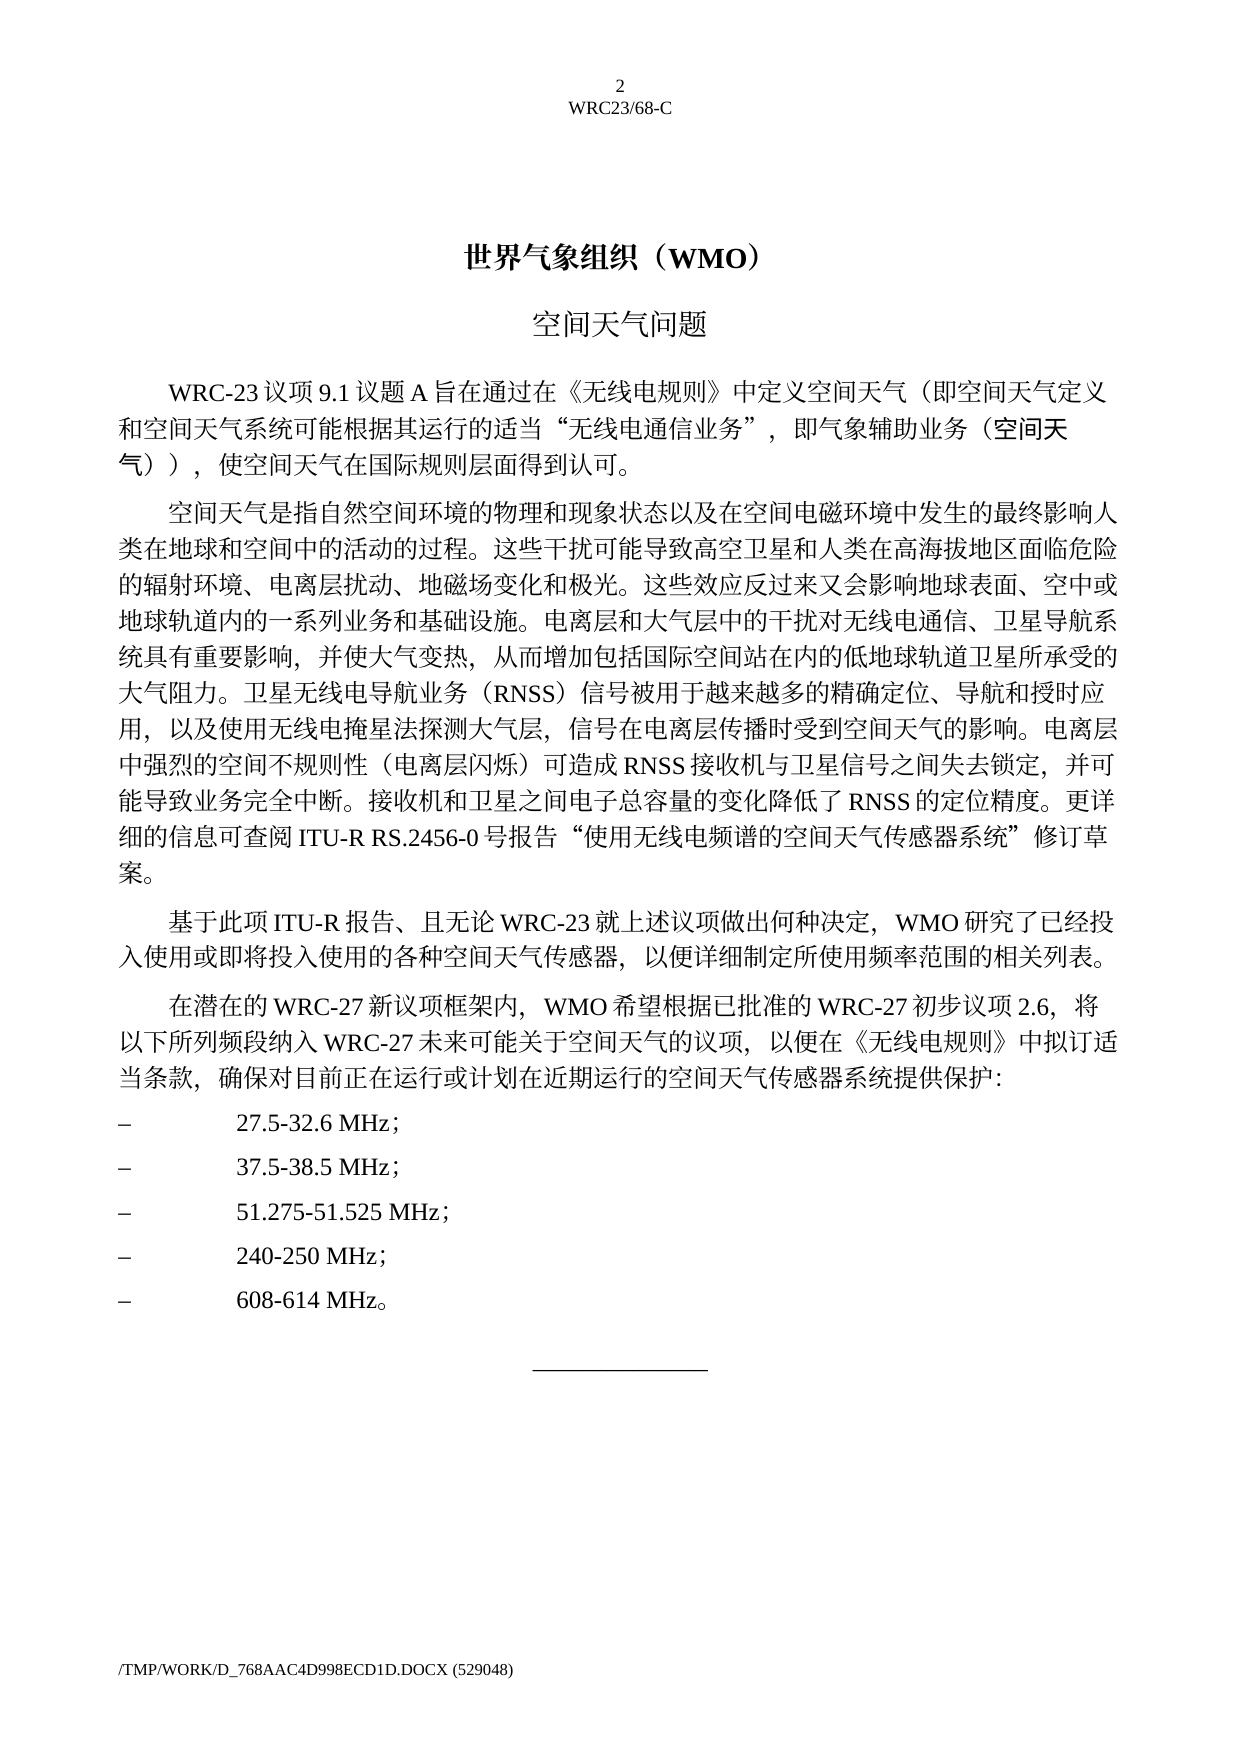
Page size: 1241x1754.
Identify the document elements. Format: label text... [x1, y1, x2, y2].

text ______________ [118, 1345, 1122, 1374]
text 世界气象组织（WMO） [118, 235, 1122, 277]
text – 51.275-51.525 MHz； [118, 1191, 1122, 1227]
text – 37.5-38.5 MHz； [118, 1147, 1122, 1183]
text 基于此项ITU-R报告、且无论WRC-23就上述议项做出何种决定，WMO研究了已经投入使用或即将投入使用的各种空间天气传感器，以便详细制定所使用频率范围的相关列表。 [118, 902, 1122, 974]
text 空间天气问题 [118, 302, 1122, 344]
text 在潜在的WRC-27新议项框架内，WMO希望根据已批准的WRC-27初步议项2.6，将以下所列频段纳入WRC-27未来可能关于空间天气的议项，以便在《无线电规则》中拟订适当条款，确保对目前正在运行或计划在近期运行的空间天气传感器系统提供保护： [118, 987, 1122, 1094]
text – 27.5-32.6 MHz； [118, 1103, 1122, 1139]
text 空间天气是指自然空间环境的物理和现象状态以及在空间电磁环境中发生的最终影响人类在地球和空间中的活动的过程。这些干扰可能导致高空卫星和人类在高海拔地区面临危险的辐射环境、电离层扰动、地磁场变化和极光。这些效应反过来又会影响地球表面、空中或地球轨道内的一系列业务和基础设施。电离层和大气层中的干扰对无线电通信、卫星导航系统具有重要影响，并使大气变热，从而增加包括国际空间站在内的低地球轨道卫星所承受的大气阻力。卫星无线电导航业务（RNSS）信号被用于越来越多的精确定位、导航和授时应用，以及使用无线电掩星法探测大气层，信号在电离层传播时受到空间天气的影响。电离层中强烈的空间不规则性（电离层闪烁）可造成RNSS接收机与卫星信号之间失去锁定，并可能导致业务完全中断。接收机和卫星之间电子总容量的变化降低了RNSS的定位精度。更详细的信息可查阅ITU-R RS.2456-0号报告“使用无线电频谱的空间天气传感器系统”修订草案。 [118, 494, 1122, 890]
text – 240-250 MHz； [118, 1236, 1122, 1271]
text – 608-614 MHz。 [118, 1280, 1122, 1316]
text WRC-23议项9.1议题A旨在通过在《无线电规则》中定义空间天气（即空间天气定义和空间天气系统可能根据其运行的适当“无线电通信业务”，即气象辅助业务（空间天气）），使空间天气在国际规则层面得到认可。 [118, 373, 1122, 482]
